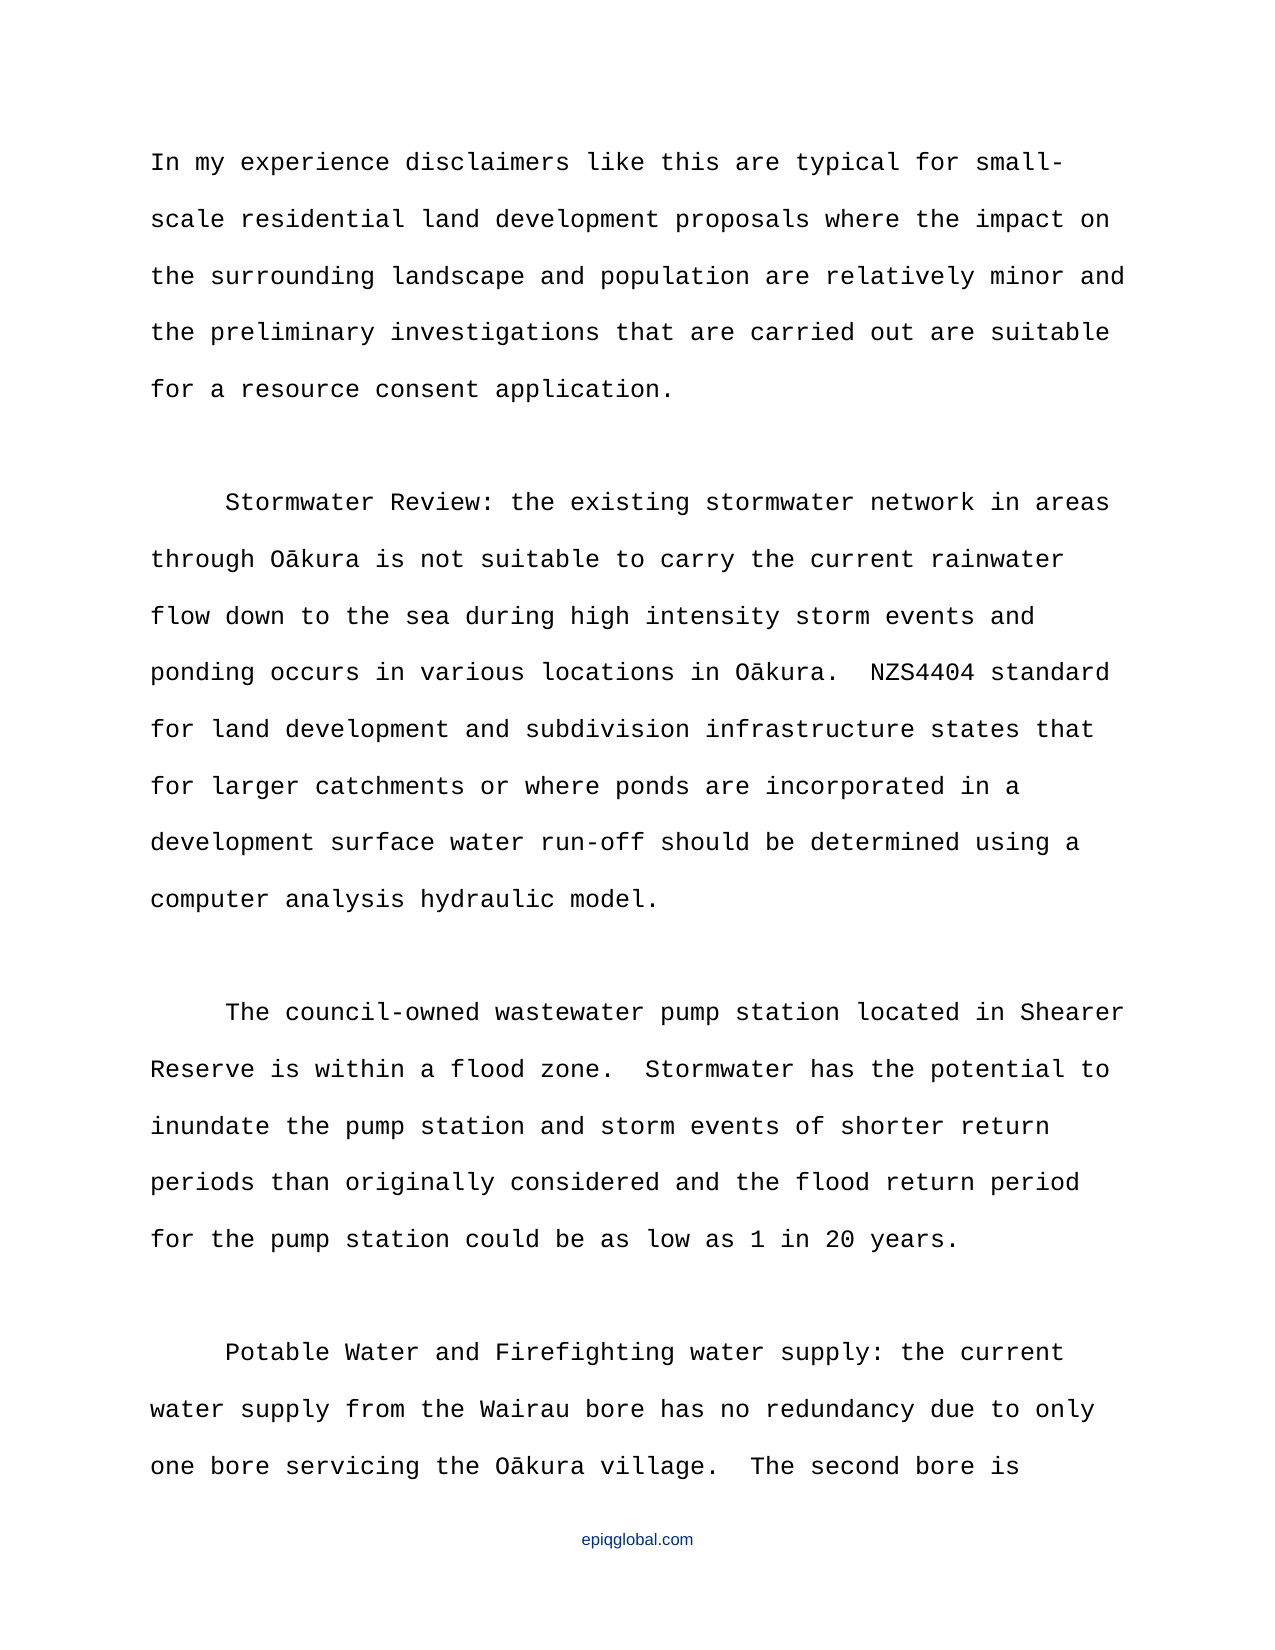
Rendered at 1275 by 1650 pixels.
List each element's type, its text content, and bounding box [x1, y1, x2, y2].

text Stormwater Review: the existing stormwater network in areas through Oākura is not suitable to carry the current rainwater flow down to the sea during high intensity storm events and ponding occurs in various locations in Oākura. NZS4404 standard for land development and subdivision infrastructure states that for larger catchments or where ponds are incorporated in a development surface water run-off should be determined using a computer analysis hydraulic model. [150, 490, 1125, 915]
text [150, 1340, 1125, 1482]
text The council-owned wastewater pump station located in Shearer Reserve is within a flood zone. Stormwater has the potential to inundate the pump station and storm events of shorter return periods than originally considered and the flood return period for the pump station could be as low as 1 in 20 years. [150, 1000, 1125, 1255]
text In my experience disclaimers like this are typical for small-scale residential land development proposals where the impact on the surrounding landscape and population are relatively minor and the preliminary investigations that are carried out are suitable for a resource consent application. [150, 150, 1125, 405]
